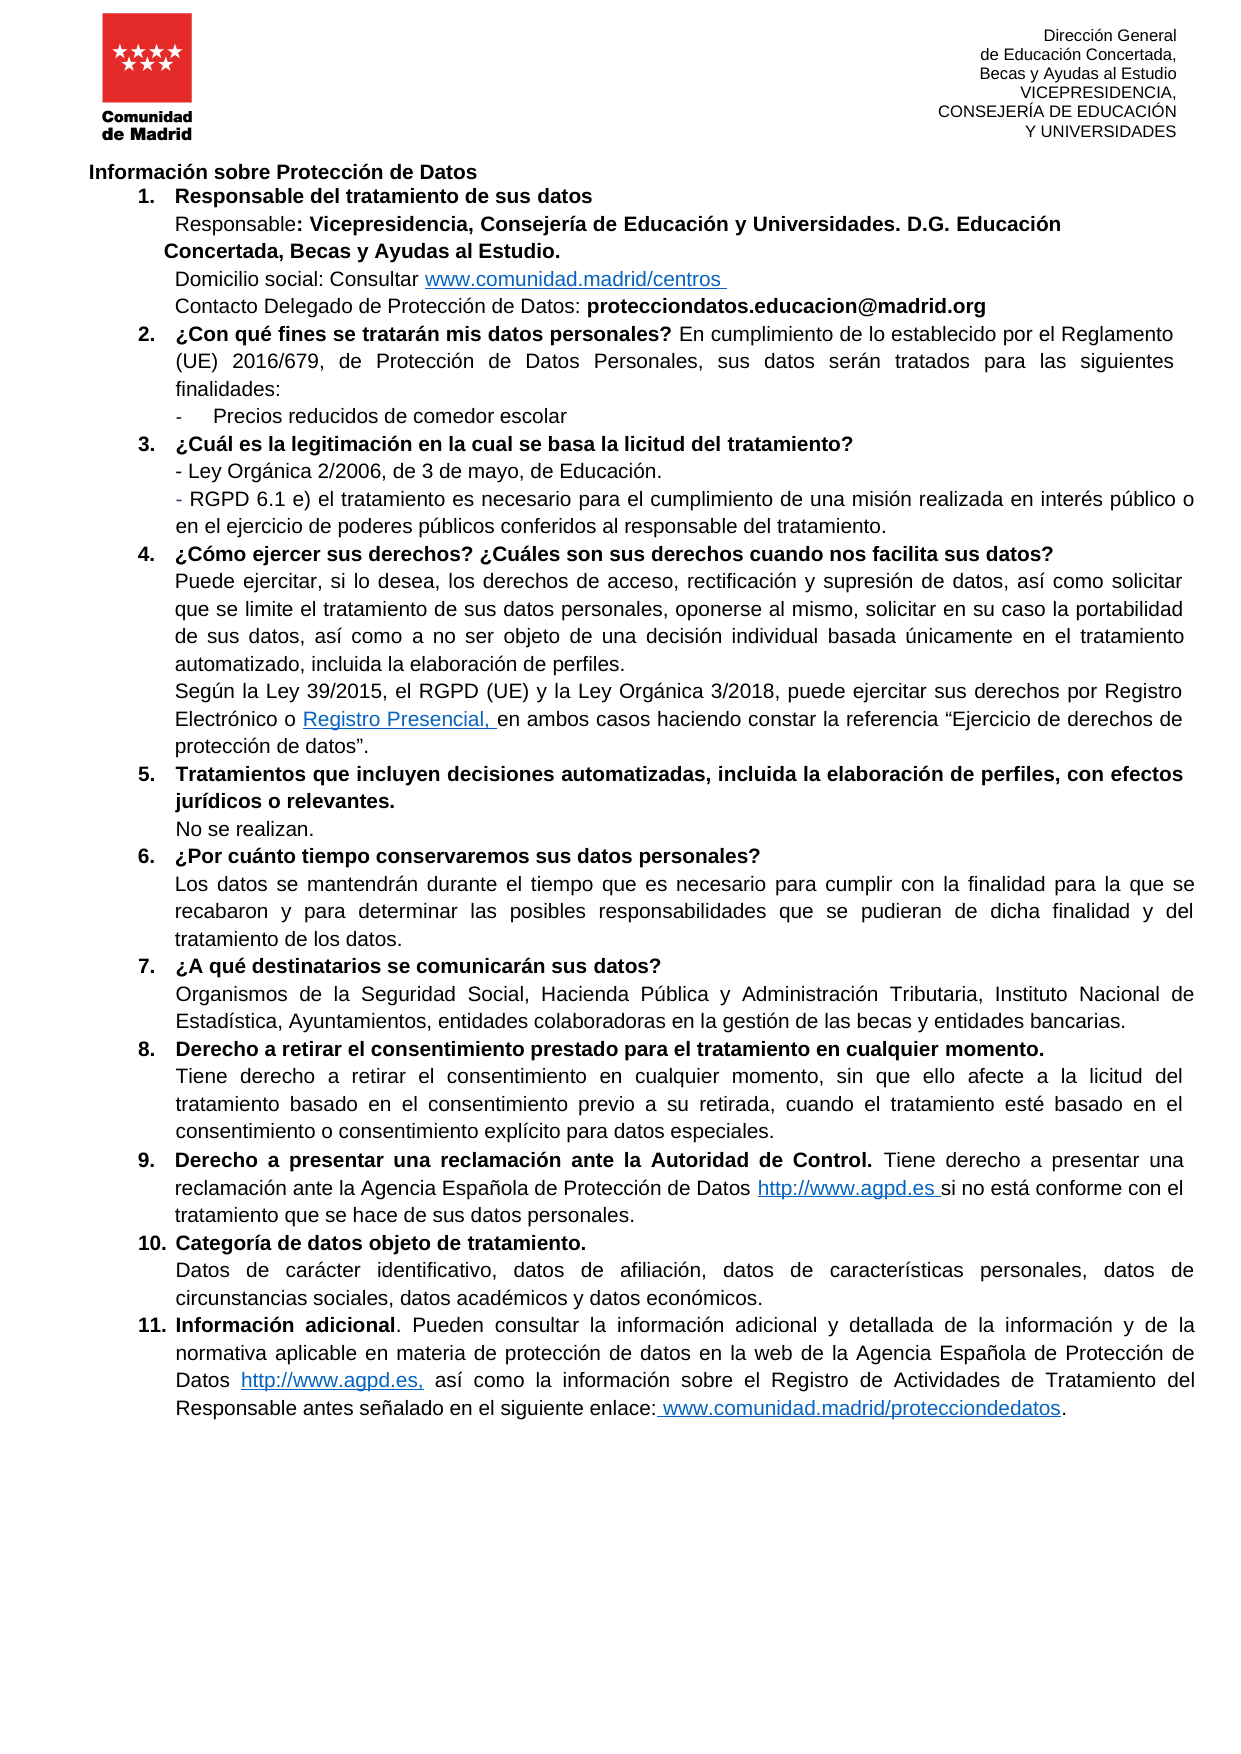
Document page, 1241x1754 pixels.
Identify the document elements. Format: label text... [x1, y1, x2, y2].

list Información adicional. Pueden consultar la información adicional y detallada de la información y de la normativa aplicable en materia de protección de datos en la web de la Agencia Española de Protección de Datos http://www.agpd.es, así como la información sobre el Registro de Actividades de Tratamiento del Responsable antes señalado en el siguiente enlace: www.comunidad.madrid/protecciondedatos. [138, 1313, 1196, 1419]
list ¿Con qué fines se tratarán mis datos personales? En cumplimiento de lo establecido por el Reglamento (UE) 2016/679, de Protección de Datos Personales, sus datos serán tratados para las siguientes finalidades: [138, 322, 1174, 401]
text Tiene derecho a retirar el consentimiento en cualquier momento, sin que ello afecte a la licitud del tratamiento basado en el consentimiento previo a su retirada, cuando el tratamiento esté basado en el consentimiento o consentimiento explícito para datos especiales. [175, 1064, 1184, 1143]
list Derecho a presentar una reclamación ante la Autoridad de Control. Tiene derecho a presentar una reclamación ante la Agencia Española de Protección de Datos http://www.agpd.es si no está conforme con el tratamiento que se hace de sus datos personales. [138, 1148, 1184, 1227]
list ¿Cómo ejercer sus derechos? ¿Cuáles son sus derechos cuando nos facilita sus datos? [138, 542, 1184, 566]
list Según la Ley 39/2015, el RGPD (UE) y la Ley Orgánica 3/2018, puede ejercitar sus derechos por Registro Electrónico o Registro Presencial, en ambos casos haciendo constar la referencia “Ejercicio de derechos de protección de datos”. [174, 679, 1184, 758]
list No se realizan. [164, 817, 1184, 841]
list Derecho a retirar el consentimiento prestado para el tratamiento en cualquier momento. [138, 1037, 1196, 1061]
text Domicilio social: Consultar www.comunidad.madrid/centros [99, 267, 1062, 291]
text Los datos se mantendrán durante el tiempo que es necesario para cumplir con la finalidad para la que se recabaron y para determinar las posibles responsabilidades que se pudieran de dicha finalidad y del tratamiento de los datos. [174, 872, 1196, 951]
text Organismos de la Seguridad Social, Hacienda Pública y Administración Tributaria, Instituto Nacional de Estadística, Ayuntamientos, entidades colaboradoras en la gestión de las becas y entidades bancarias. [175, 982, 1196, 1033]
text - Ley Orgánica 2/2006, de 3 de mayo, de Educación. [89, 459, 1196, 483]
list Tratamientos que incluyen decisiones automatizadas, incluida la elaboración de perfiles, con efectos jurídicos o relevantes. [138, 762, 1184, 813]
text Datos de carácter identificativo, datos de afiliación, datos de características personales, datos de circunstancias sociales, datos académicos y datos económicos. [175, 1258, 1196, 1309]
list ¿Por cuánto tiempo conservaremos sus datos personales? [138, 844, 1184, 868]
list Responsable del tratamiento de sus datos [138, 184, 1196, 208]
list Categoría de datos objeto de tratamiento. [138, 1230, 1196, 1254]
text Información sobre Protección de Datos [89, 160, 1196, 184]
text Contacto Delegado de Protección de Datos: protecciondatos.educacion@madrid.org [99, 294, 1196, 318]
text Responsable: Vicepresidencia, Consejería de Educación y Universidades. D.G. Educación Concertada, Becas y Ayudas al Estudio. [164, 212, 1062, 263]
picture [24, 0, 195, 144]
list Puede ejercitar, si lo desea, los derechos de acceso, rectificación y supresión de datos, así como solicitar que se limite el tratamiento de sus datos personales, oponerse al mismo, solicitar en su caso la portabilidad de sus datos, así como a no ser objeto de una decisión individual basada únicamente en el tratamiento automatizado, incluida la elaboración de perfiles. [174, 569, 1184, 676]
list Precios reducidos de comedor escolar [176, 404, 1174, 428]
subtitle - RGPD 6.1 e) el tratamiento es necesario para el cumplimiento de una misión realizada en interés público o en el ejercicio de poderes públicos conferidos al responsable del tratamiento. [175, 487, 1196, 538]
list ¿Cuál es la legitimación en la cual se basa la licitud del tratamiento? [138, 432, 1196, 456]
list ¿A qué destinatarios se comunicarán sus datos? [138, 954, 1196, 978]
